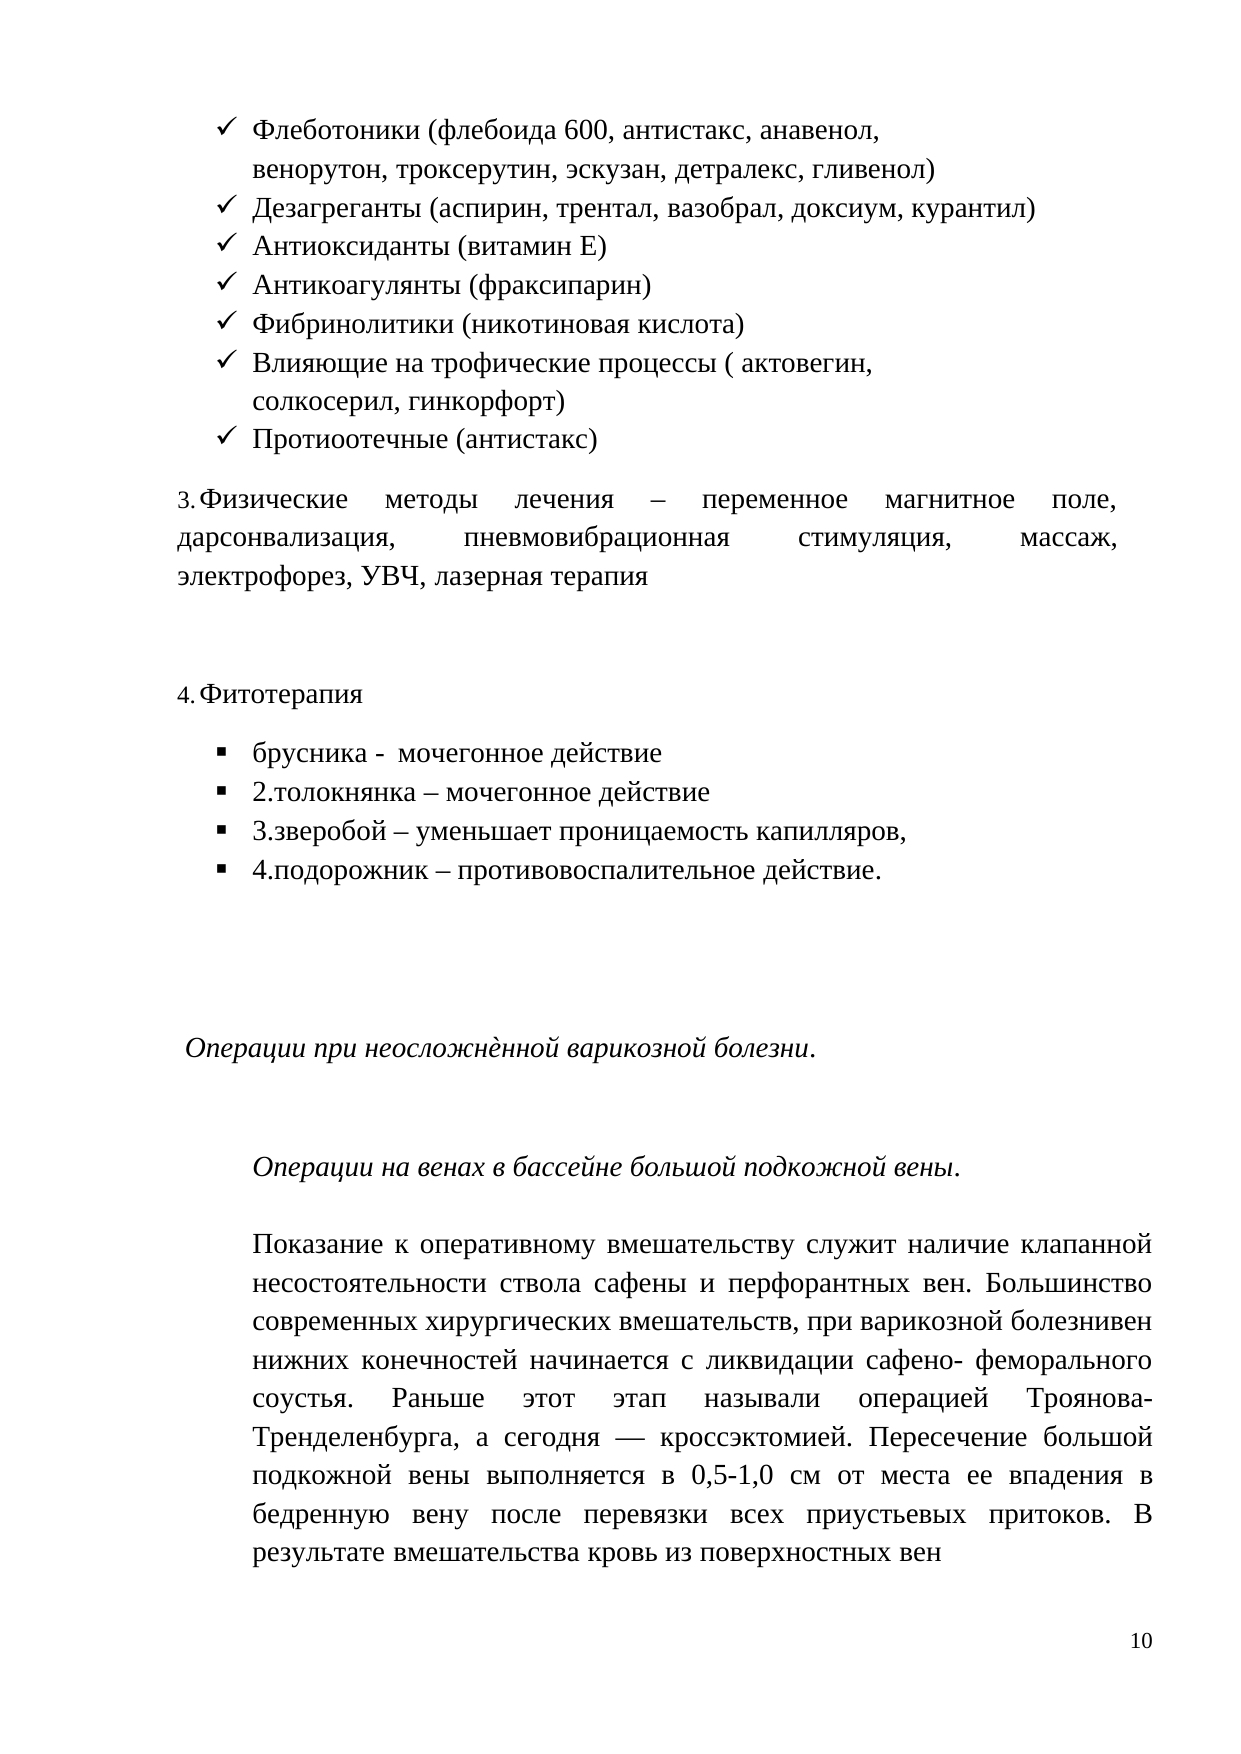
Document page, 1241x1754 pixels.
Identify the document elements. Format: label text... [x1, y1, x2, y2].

list Физические методы лечения – переменное магнитное поле, дарсонвализация, пневмовибрационная стимуляция, массаж, электрофорез, УВЧ, лазерная терапия [177, 481, 1118, 592]
text Показание к оперативному вмешательству служит наличие клапанной несостоятельности ствола сафены и перфорантных вен. Большинство современных хирургических вмешательств, при варикозной болезнивен нижних конечностей начинается с ликвидации сафено- феморального соустья. Раньше этот этап называли операцией Троянова- Тренделенбурга, а сегодня — кроссэктомией. Пересечение большой подкожной вены выполняется в 0,5-1,0 см от места ее впадения в бедренную вену после перевязки всех приустьевых притоков. В результате вмешательства кровь из поверхностных вен [252, 1226, 1153, 1568]
list Дезагреганты (аспирин, трентал, вазобрал, доксиум, курантил) [214, 190, 1165, 224]
list 4.подорожник – противовоспалительное действие. [214, 852, 1165, 886]
list Фибринолитики (никотиновая кислота) [214, 306, 1165, 339]
text Операции при неосложнѐнной варикозной болезни. [184, 1030, 1165, 1063]
list 2.толокнянка – мочегонное действие [214, 774, 1165, 808]
list Антикоагулянты (фраксипарин) [214, 267, 1165, 301]
list Влияющие на трофические процессы ( актовегин, солкосерил, гинкорфорт) [214, 345, 1028, 417]
list брусника - мочегонное действие [214, 736, 1165, 769]
list Флеботоники (флебоида 600, антистакс, анавенол, венорутон, троксерутин, эскузан, детралекс, гливенол) [214, 112, 1022, 184]
list Фитотерапия [177, 676, 1165, 709]
list Антиоксиданты (витамин Е) [214, 228, 1165, 262]
list 3.зверобой – уменьшает проницаемость капилляров, [214, 813, 1165, 847]
list Протиоотечные (антистакс) [214, 422, 1165, 456]
text Операции на венах в бассейне большой подкожной вены. [252, 1149, 1165, 1183]
